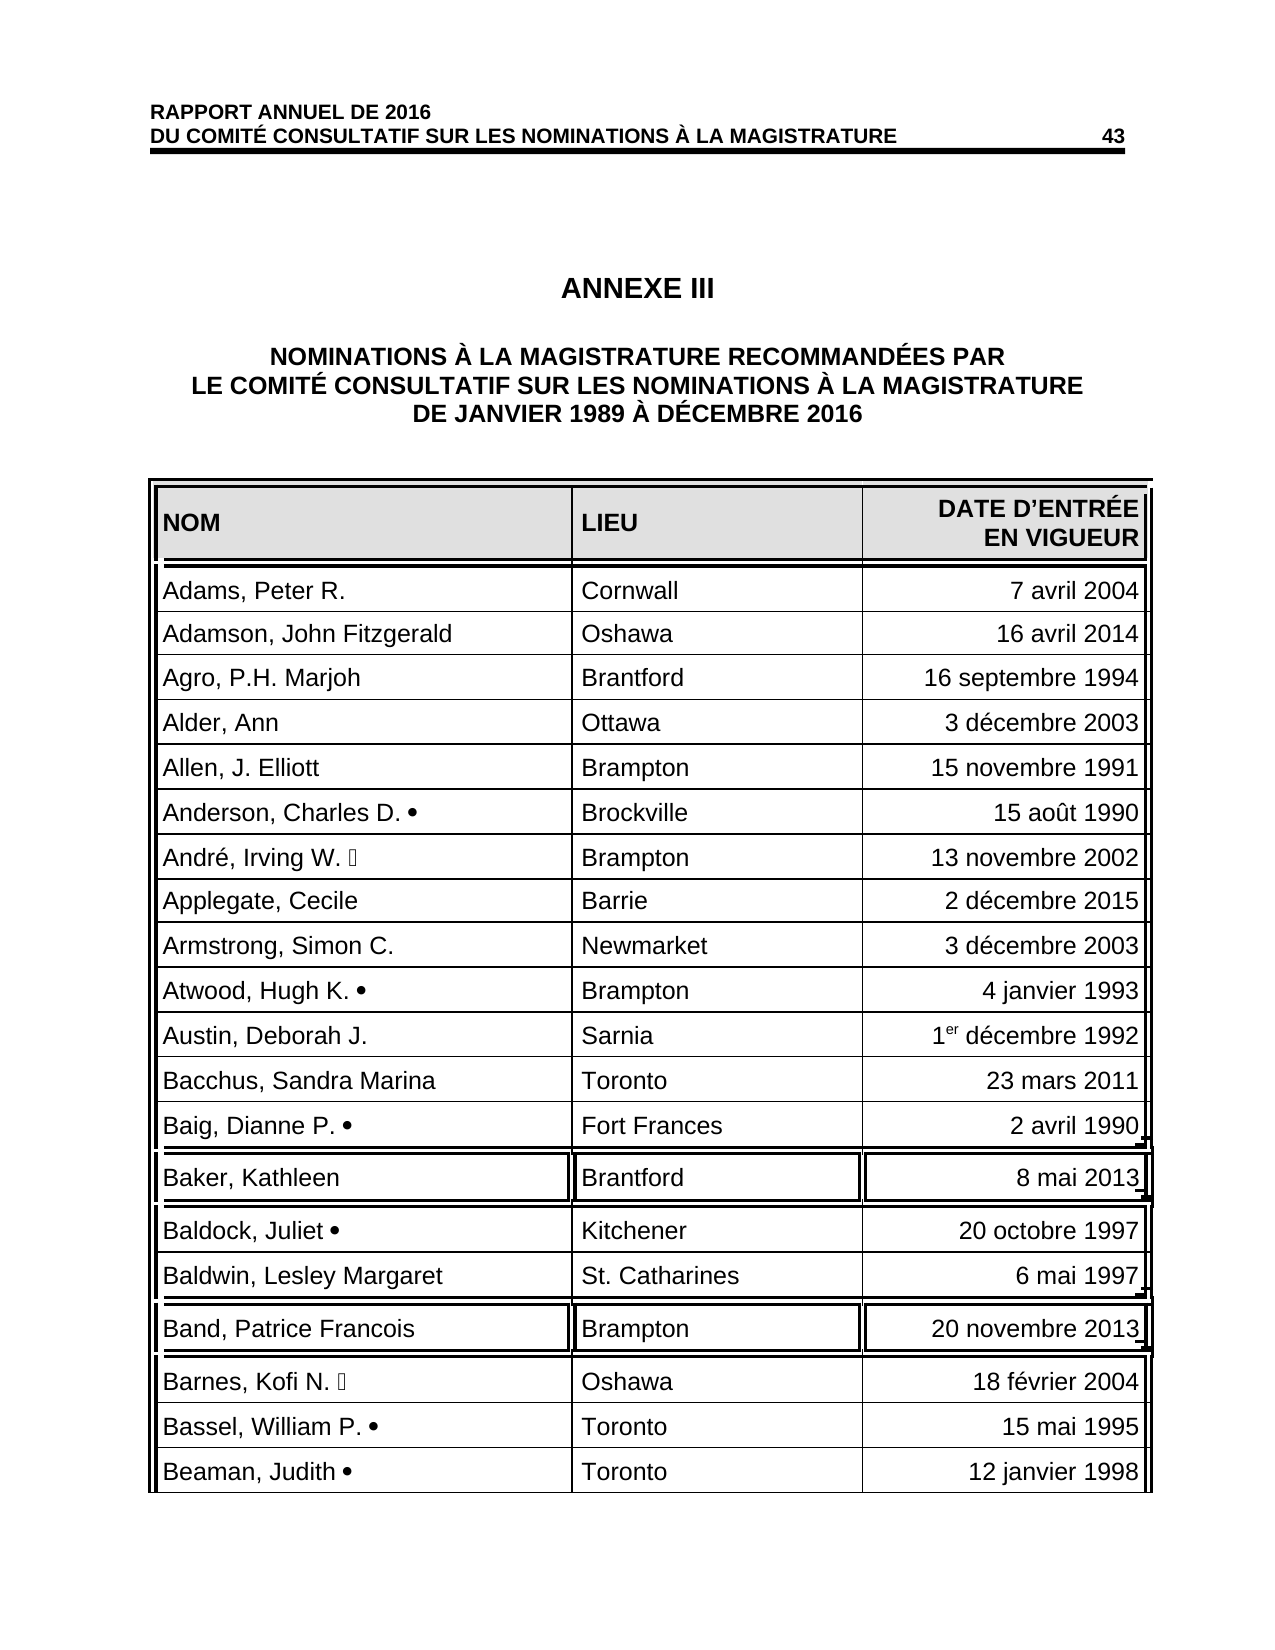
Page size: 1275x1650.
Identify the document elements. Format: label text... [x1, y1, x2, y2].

table_cell Brampton [573, 968, 862, 1011]
table_cell Sarnia [573, 1013, 862, 1056]
table_cell André, Irving W. [158, 835, 571, 878]
table_cell 20 octobre 1997 [863, 1199, 1148, 1251]
table_cell 3 décembre 2003 [863, 923, 1144, 966]
table_cell Oshawa [573, 1358, 862, 1402]
table_cell Baldock, Juliet [153, 1199, 571, 1251]
table_cell Brampton [573, 745, 862, 788]
table_cell Allen, J. Elliott [158, 745, 571, 788]
table_cell Ottawa [573, 700, 862, 743]
table_cell 13 novembre 2002 [863, 835, 1144, 878]
table_cell 15 novembre 1991 [863, 745, 1144, 788]
table_cell 7 avril 2004 [863, 558, 1148, 611]
table_cell 6 mai 1997 [863, 1253, 1144, 1296]
table_cell Bacchus, Sandra Marina [158, 1057, 571, 1101]
table_cell 20 novembre 2013 [863, 1296, 1149, 1349]
table_cell 1er décembre 1992 [863, 1013, 1144, 1056]
table_cell 12 janvier 1998 [863, 1448, 1144, 1492]
table_cell 8 mai 2013 [863, 1146, 1149, 1198]
table_cell 15 août 1990 [863, 790, 1144, 833]
subtitle NOMINATIONS À LA MAGISTRATURE RECOMMANDÉES PAR LE COMITÉ CONSULTATIF SUR LES NOMINATIONS À LA MAGISTRATURE DE JANVIER 1989 À DÉCEMBRE 2016 [150, 342, 1125, 428]
table_cell Armstrong, Simon C. [158, 923, 571, 966]
table_cell Brantford [573, 1149, 862, 1198]
table_cell Alder, Ann [158, 700, 571, 743]
table_cell 2 décembre 2015 [863, 880, 1144, 921]
table_cell Bassel, William P. [158, 1403, 571, 1447]
table_cell Baig, Dianne P. [158, 1102, 571, 1146]
table_cell Applegate, Cecile [158, 880, 571, 921]
table_cell Beaman, Judith [158, 1448, 571, 1492]
table_cell Barnes, Kofi N. [153, 1349, 571, 1402]
table_cell Baldwin, Lesley Margaret [158, 1253, 571, 1296]
table_cell 3 décembre 2003 [863, 700, 1144, 743]
table_cell Newmarket [573, 923, 862, 966]
table_cell Oshawa [573, 612, 862, 653]
table_header Nom [153, 481, 572, 558]
table_cell Barrie [573, 880, 862, 921]
table_cell Brantford [573, 655, 862, 698]
table_cell Brockville [573, 790, 862, 833]
table_cell 2 avril 1990 [863, 1102, 1144, 1146]
table_cell 16 septembre 1994 [863, 655, 1144, 698]
table_cell Fort Frances [573, 1102, 862, 1146]
table_header Lieu [573, 488, 862, 558]
table_cell Kitchener [573, 1208, 862, 1251]
subtitle ANNEXE III [150, 271, 1125, 304]
table_cell 18 février 2004 [863, 1349, 1148, 1402]
table_cell Toronto [573, 1448, 862, 1492]
table_cell Adamson, John Fitzgerald [158, 612, 571, 653]
table_cell 4 janvier 1993 [863, 968, 1144, 1011]
table_cell Band, Patrice Francois [153, 1296, 572, 1349]
table_cell 16 avril 2014 [863, 612, 1144, 653]
table_cell Toronto [573, 1057, 862, 1101]
table_cell Austin, Deborah J. [158, 1013, 571, 1056]
table_cell Cornwall [573, 568, 862, 611]
table_cell 23 mars 2011 [863, 1057, 1144, 1101]
table_cell Adams, Peter R. [153, 558, 571, 611]
table_cell Brampton [573, 1299, 862, 1349]
table_cell Agro, P.H. Marjoh [158, 655, 571, 698]
table_cell Brampton [573, 835, 862, 878]
table_cell Toronto [573, 1403, 862, 1447]
table_cell St. Catharines [573, 1253, 862, 1296]
table_cell 15 mai 1995 [863, 1403, 1144, 1447]
table_cell Anderson, Charles D. [158, 790, 571, 833]
table_header Date d’entrée en vigueur [863, 481, 1148, 558]
table_cell Baker, Kathleen [153, 1146, 572, 1198]
table_cell Atwood, Hugh K. [158, 968, 571, 1011]
